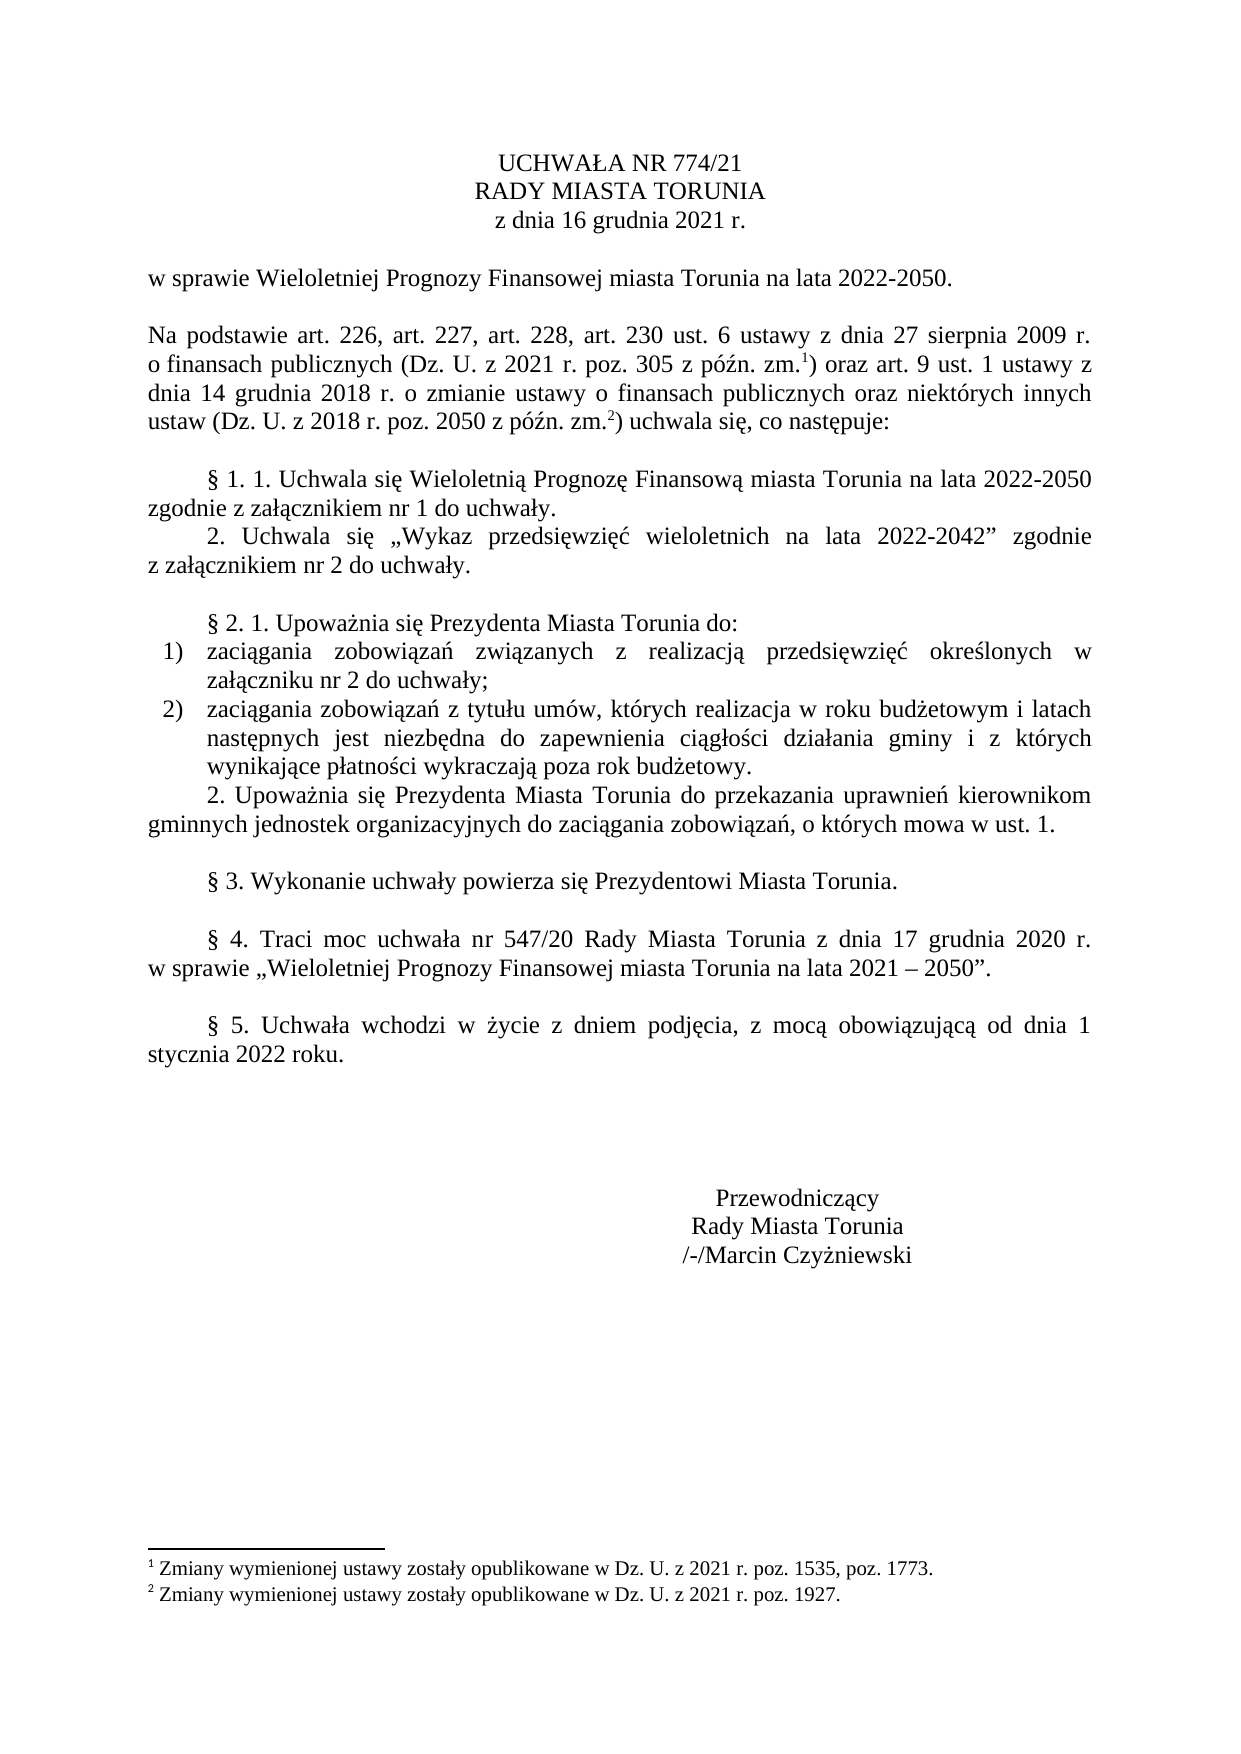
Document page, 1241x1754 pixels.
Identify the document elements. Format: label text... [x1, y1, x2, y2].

text w sprawie Wieloletniej Prognozy Finansowej miasta Torunia na lata 2022-2050. [148, 263, 1093, 291]
text § 5. Uchwała wchodzi w życie z dniem podjęcia, z mocą obowiązującą od dnia 1 stycznia 2022 roku. [148, 1010, 1093, 1068]
text 2. Uchwala się „Wykaz przedsięwzięć wieloletnich na lata 2022-2042” zgodnie z załącznikiem nr 2 do uchwały. [148, 521, 1093, 579]
list zaciągania zobowiązań z tytułu umów, których realizacja w roku budżetowym i latach następnych jest niezbędna do zapewnienia ciągłości działania gminy i z których wynikające płatności wykraczają poza rok budżetowy. [162, 694, 1093, 780]
text Rady Miasta Torunia [148, 1211, 1093, 1240]
text RADY MIASTA TORUNIA [148, 176, 1093, 205]
text Na podstawie art. 226, art. 227, art. 228, art. 230 ust. 6 ustawy z dnia 27 sierpnia 2009 r. o finansach publicznych (Dz. U. z 2021 r. poz. 305 z późn. zm.) oraz art. 9 ust. 1 ustawy z dnia 14 grudnia 2018 r. o zmianie ustawy o finansach publicznych oraz niektórych innych ustaw (Dz. U. z 2018 r. poz. 2050 z późn. zm.) uchwala się, co następuje: [148, 320, 1093, 435]
text § 1. 1. Uchwala się Wieloletnią Prognozę Finansową miasta Torunia na lata 2022-2050 zgodnie z załącznikiem nr 1 do uchwały. [148, 464, 1093, 521]
text /-/Marcin Czyżniewski [148, 1240, 1093, 1269]
text UCHWAŁA NR 774/21 [148, 148, 1093, 176]
list zaciągania zobowiązań związanych z realizacją przedsięwzięć określonych w załączniku nr 2 do uchwały; [162, 636, 1093, 694]
text § 3. Wykonanie uchwały powierza się Prezydentowi Miasta Torunia. [148, 866, 1093, 895]
text § 4. Traci moc uchwała nr 547/20 Rady Miasta Torunia z dnia 17 grudnia 2020 r. w sprawie „Wieloletniej Prognozy Finansowej miasta Torunia na lata 2021 – 2050”. [148, 924, 1093, 981]
text Przewodniczący [148, 1183, 1093, 1211]
text § 2. 1. Upoważnia się Prezydenta Miasta Torunia do: [148, 608, 1093, 636]
text z dnia 16 grudnia 2021 r. [148, 205, 1093, 234]
text 2. Upoważnia się Prezydenta Miasta Torunia do przekazania uprawnień kierownikom gminnych jednostek organizacyjnych do zaciągania zobowiązań, o których mowa w ust. 1. [148, 780, 1093, 838]
